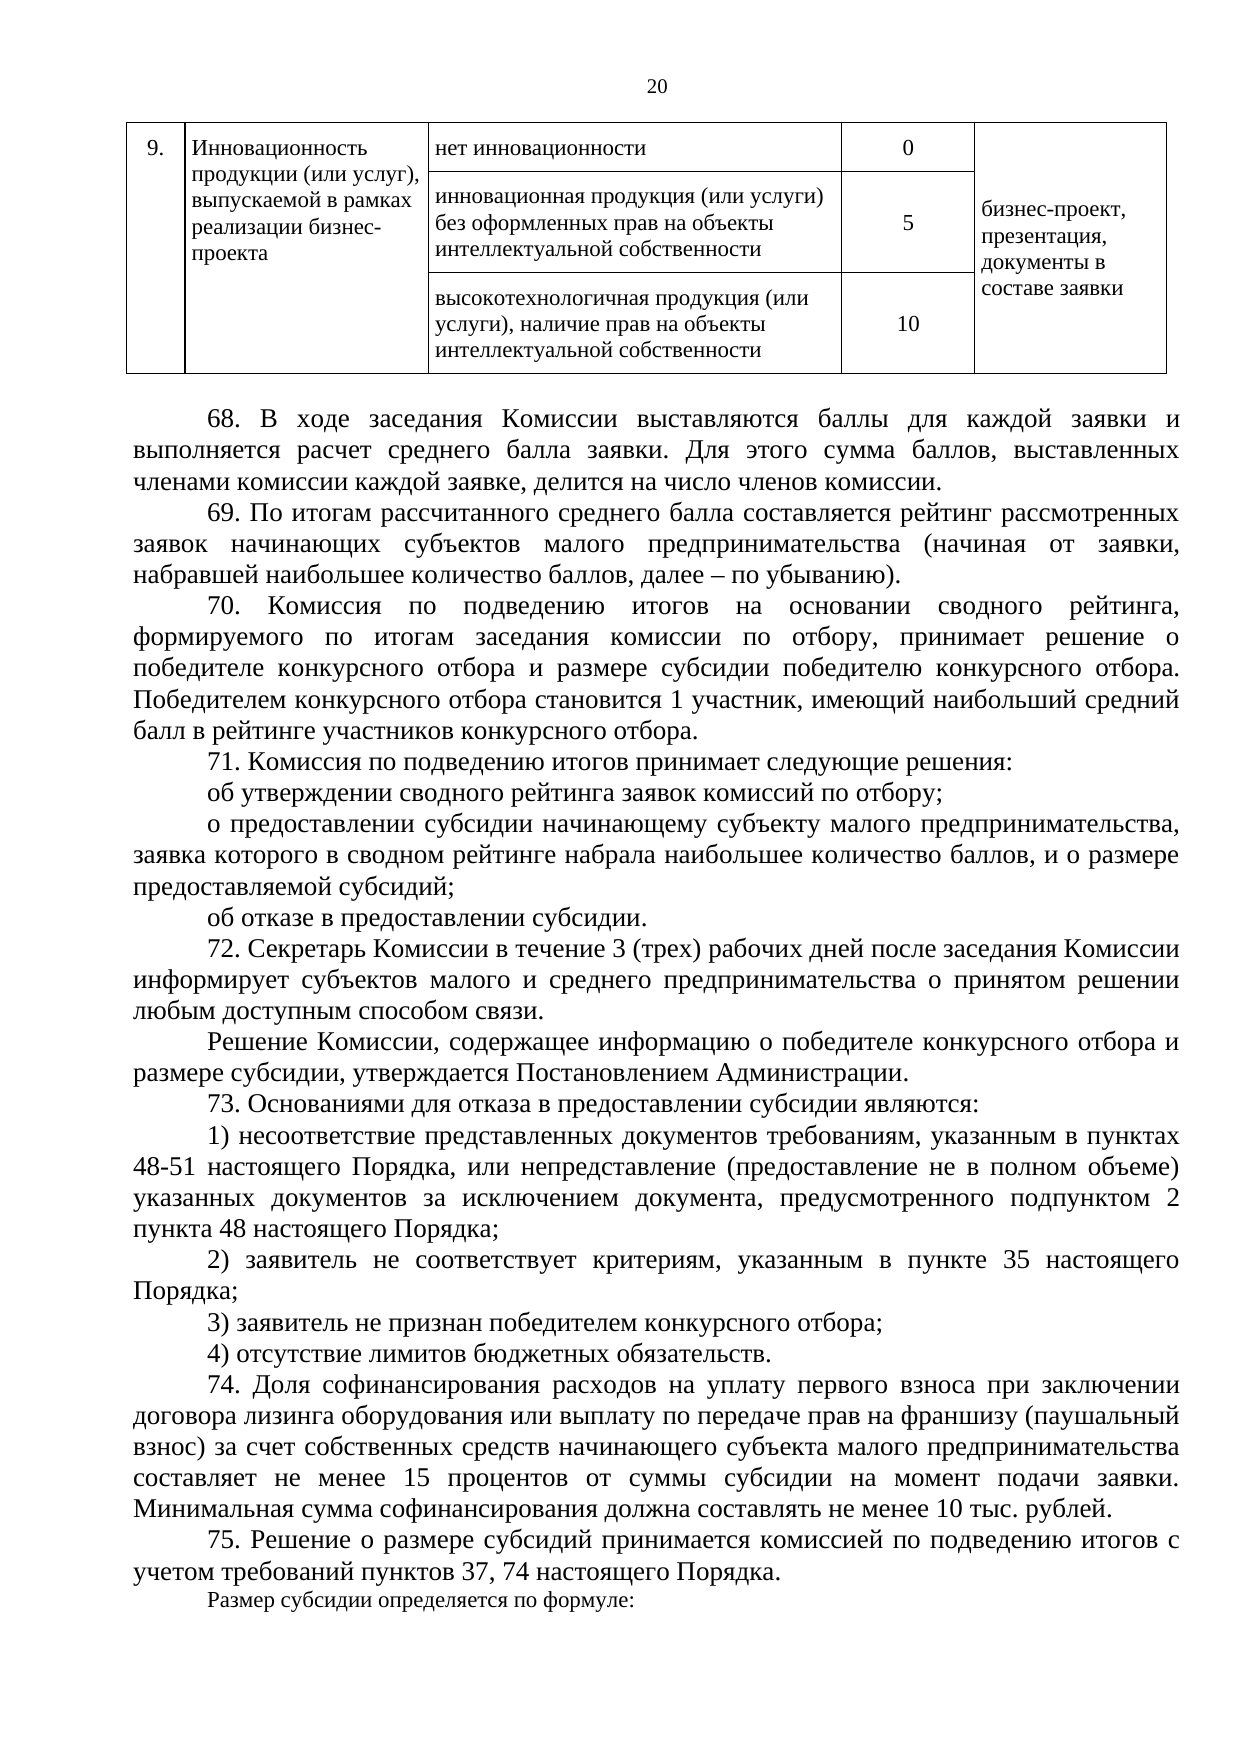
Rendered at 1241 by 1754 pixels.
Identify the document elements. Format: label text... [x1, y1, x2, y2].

text 72. Секретарь Комиссии в течение 3 (трех) рабочих дней после заседания Комиссии информирует субъектов малого и среднего предпринимательства о принятом решении любым доступным способом связи. [133, 932, 1181, 1025]
text Решение Комиссии, содержащее информацию о победителе конкурсного отбора и размере субсидии, утверждается Постановлением Администрации. [133, 1025, 1181, 1088]
text 75. Решение о размере субсидий принимается комиссией по подведению итогов с учетом требований пунктов 37, 74 настоящего Порядка. [133, 1524, 1181, 1586]
table_cell 5 [842, 172, 974, 272]
table_cell 10 [842, 273, 974, 373]
table_cell 0 [842, 123, 974, 171]
text 71. Комиссия по подведению итогов принимает следующие решения: [133, 745, 1181, 776]
table_cell Инновационность продукции (или услуг), выпускаемой в рамках реализации бизнес-проекта [186, 123, 428, 373]
table_cell нет инновационности [429, 123, 841, 171]
table_cell 9. [127, 123, 184, 373]
table_cell бизнес-проект, презентация, документы в составе заявки [975, 123, 1166, 373]
table_cell инновационная продукция (или услуги) без оформленных прав на объекты интеллектуальной собственности [429, 172, 841, 272]
text 74. Доля софинансирования расходов на уплату первого взноса при заключении договора лизинга оборудования или выплату по передаче прав на франшизу (паушальный взнос) за счет собственных средств начинающего субъекта малого предпринимательства составляет не менее 15 процентов от суммы субсидии на момент подачи заявки. Минимальная сумма софинансирования должна составлять не менее 10 тыс. рублей. [133, 1368, 1181, 1524]
text 2) заявитель не соответствует критериям, указанным в пункте 35 настоящего Порядка; [133, 1243, 1181, 1306]
text 70. Комиссия по подведению итогов на основании сводного рейтинга, формируемого по итогам заседания комиссии по отбору, принимает решение о победителе конкурсного отбора и размере субсидии победителю конкурсного отбора. Победителем конкурсного отбора становится 1 участник, имеющий наибольший средний балл в рейтинге участников конкурсного отбора. [133, 589, 1181, 745]
table_cell высокотехнологичная продукция (или услуги), наличие прав на объекты интеллектуальной собственности [429, 273, 841, 373]
text Размер субсидии определяется по формуле: [133, 1586, 1181, 1612]
text о предоставлении субсидии начинающему субъекту малого предпринимательства, заявка которого в сводном рейтинге набрала наибольшее количество баллов, и о размере предоставляемой субсидий; [133, 807, 1181, 901]
text 4) отсутствие лимитов бюджетных обязательств. [133, 1337, 1181, 1368]
text 69. По итогам рассчитанного среднего балла составляется рейтинг рассмотренных заявок начинающих субъектов малого предпринимательства (начиная от заявки, набравшей наибольшее количество баллов, далее – по убыванию). [133, 496, 1181, 589]
text 3) заявитель не признан победителем конкурсного отбора; [133, 1306, 1181, 1337]
text об утверждении сводного рейтинга заявок комиссий по отбору; [133, 776, 1181, 807]
text 1) несоответствие представленных документов требованиям, указанным в пунктах 48-51 настоящего Порядка, или непредставление (предоставление не в полном объеме) указанных документов за исключением документа, предусмотренного подпунктом 2 пункта 48 настоящего Порядка; [133, 1119, 1181, 1243]
text об отказе в предоставлении субсидии. [133, 901, 1181, 932]
text 73. Основаниями для отказа в предоставлении субсидии являются: [133, 1088, 1181, 1119]
text 68. В ходе заседания Комиссии выставляются баллы для каждой заявки и выполняется расчет среднего балла заявки. Для этого сумма баллов, выставленных членами комиссии каждой заявке, делится на число членов комиссии. [133, 402, 1181, 496]
